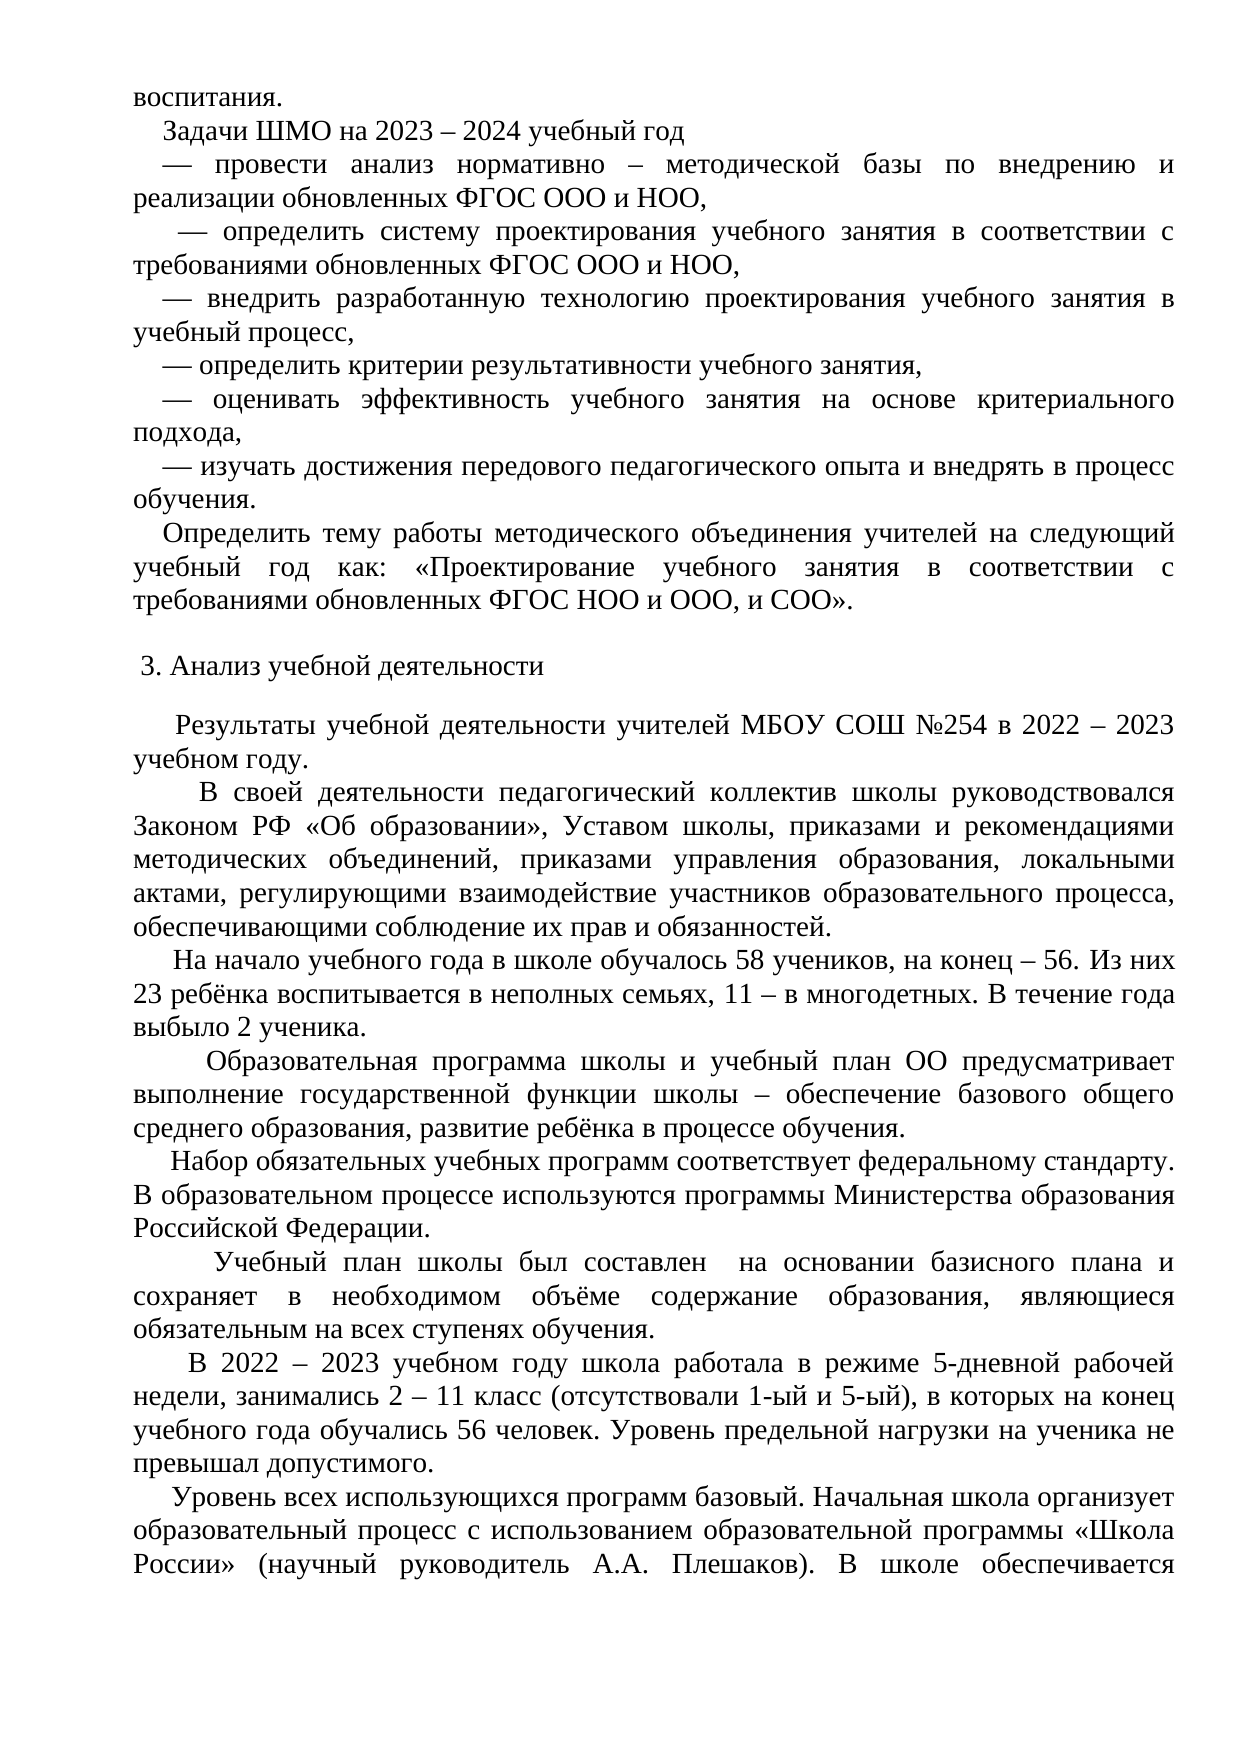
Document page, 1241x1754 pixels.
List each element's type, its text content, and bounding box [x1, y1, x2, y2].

text ― оценивать эффективность учебного занятия на основе критериального подхода, [133, 381, 1176, 448]
text В 2022 – 2023 учебном году школа работала в режиме 5-дневной рабочей недели, занимались 2 – 11 класс (отсутствовали 1-ый и 5-ый), в которых на конец учебного года обучались 56 человек. Уровень предельной нагрузки на ученика не превышал допустимого. [133, 1345, 1176, 1479]
text ― определить критерии результативности учебного занятия, [133, 347, 1176, 381]
text ― провести анализ нормативно – методической базы по внедрению и реализации обновленных ФГОС ООО и НОО, [133, 146, 1176, 213]
text В своей деятельности педагогический коллектив школы руководствовался Законом РФ «Об образовании», Уставом школы, приказами и рекомендациями методических объединений, приказами управления образования, локальными актами, регулирующими взаимодействие участников образовательного процесса, обеспечивающими соблюдение их прав и обязанностей. [133, 774, 1176, 942]
text Задачи ШМО на 2023 – 2024 учебный год [133, 113, 1176, 146]
text 3. Анализ учебной деятельности [133, 648, 1176, 682]
text Определить тему работы методического объединения учителей на следующий учебный год как: «Проектирование учебного занятия в соответствии с требованиями обновленных ФГОС НОО и ООО, и СОО». [133, 515, 1176, 616]
text На начало учебного года в школе обучалось 58 учеников, на конец – 56. Из них 23 ребёнка воспитывается в неполных семьях, 11 – в многодетных. В течение года выбыло 2 ученика. [133, 942, 1176, 1043]
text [133, 79, 1176, 113]
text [133, 1479, 1176, 1579]
text Результаты учебной деятельности учителей МБОУ СОШ №254 в 2022 – 2023 учебном году. [133, 707, 1176, 774]
text ― изучать достижения передового педагогического опыта и внедрять в процесс обучения. [133, 448, 1176, 515]
text ― внедрить разработанную технологию проектирования учебного занятия в учебный процесс, [133, 280, 1176, 347]
text ― определить систему проектирования учебного занятия в соответствии с требованиями обновленных ФГОС ООО и НОО, [133, 213, 1176, 280]
text Набор обязательных учебных программ соответствует федеральному стандарту. В образовательном процессе используются программы Министерства образования Российской Федерации. [133, 1143, 1176, 1244]
text Учебный план школы был составлен на основании базисного плана и сохраняет в необходимом объёме содержание образования, являющиеся обязательным на всех ступенях обучения. [133, 1244, 1176, 1345]
text Образовательная программа школы и учебный план ОО предусматривает выполнение государственной функции школы – обеспечение базового общего среднего образования, развитие ребёнка в процессе обучения. [133, 1043, 1176, 1143]
